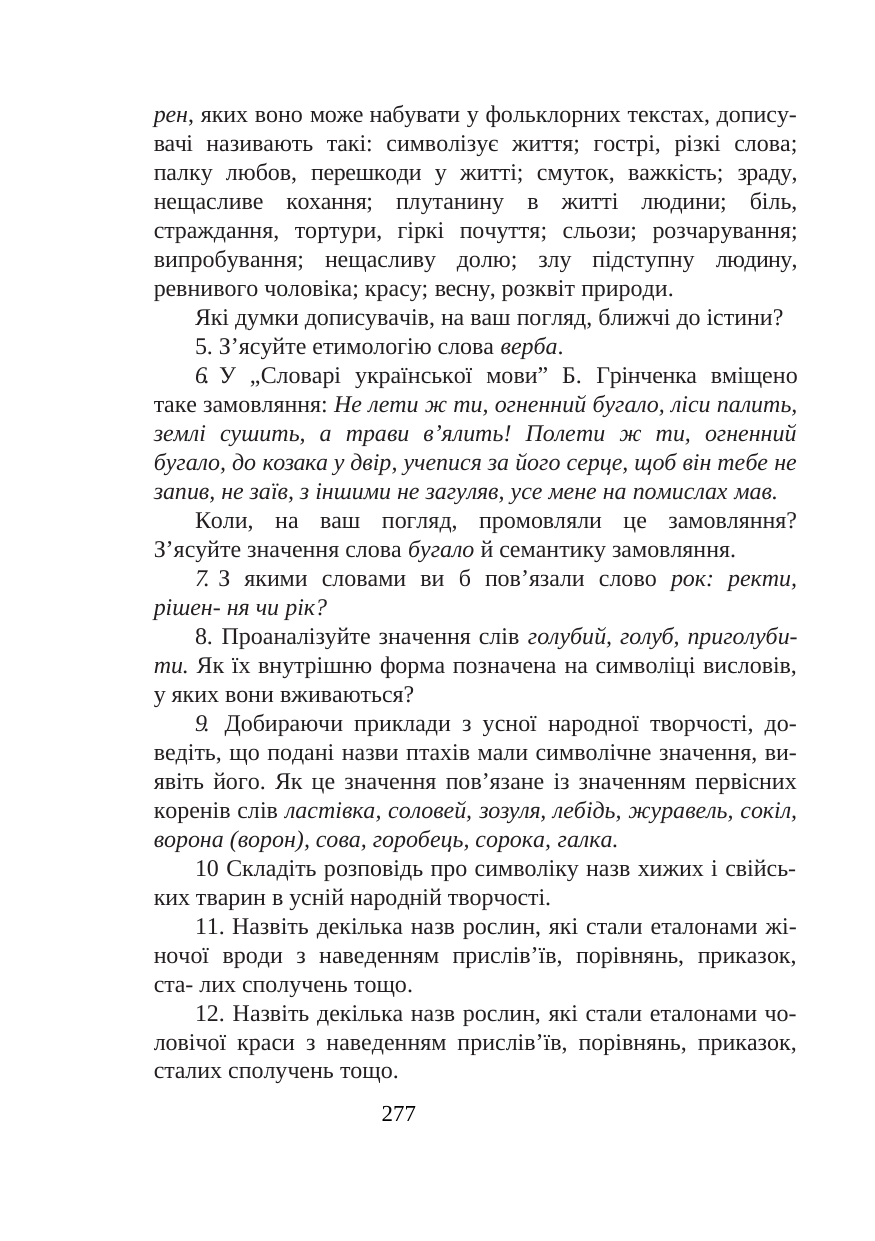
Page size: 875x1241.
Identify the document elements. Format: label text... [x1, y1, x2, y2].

text 10 Складіть розповідь про символіку назв хижих і свійсь- ких тварин в усній народній творчості. [153, 854, 798, 910]
text Які думки дописувачів, на ваш погляд, ближчі до істини? [195, 303, 812, 331]
text рен, яких воно може набувати у фольклорних текстах, допису- вачі називають такі: символізує життя; гострі, різкі слова; палку любов, перешкоди у житті; смуток, важкість; зраду, нещасливе кохання; плутанину в житті людини; біль, страждання, тортури, гіркі почуття; сльози; розчарування; випробування; нещасливу долю; злу підступну людину, ревнивого чоловіка; красу; весну, розквіт природи. [153, 100, 797, 301]
text Коли, на ваш погляд, промовляли це замовляння? З’ясуйте значення слова бугало й семантику замовляння. [153, 506, 797, 562]
list З’ясуйте етимологію слова верба. [195, 332, 812, 359]
list З якими словами ви б пов’язали слово рок: ректи, рішен- ня чи рік? [153, 564, 797, 620]
list Добираючи приклади з усної народної творчості, до- ведіть, що подані назви птахів мали символічне значення, ви- явіть його. Як це значення пов’язане із значенням первісних коренів слів ластівка, соловей, зозуля, лебідь, журавель, сокіл, ворона (ворон), сова, горобець, сорока, галка. [153, 709, 797, 852]
list Проаналізуйте значення слів голубий, голуб, приголуби- ти. Як їх внутрішню форма позначена на символіці висловів, у яких вони вживаються? [153, 622, 797, 707]
list Назвіть декілька назв рослин, які стали еталонами жі- ночої вроди з наведенням прислів’їв, порівнянь, приказок, ста- лих сполучень тощо. [153, 912, 798, 997]
list Назвіть декілька назв рослин, які стали еталонами чо- ловічої краси з наведенням прислів’їв, порівнянь, приказок, сталих сполучень тощо. [153, 999, 798, 1084]
list У „Словарі української мови” Б. Грінченка вміщено таке замовляння: Не лети ж ти, огненний бугало, ліси палить, землі сушить, а трави в’ялить! Полети ж ти, огненний бугало, до козака у двір, учепися за його серце, щоб він тебе не запив, не заїв, з іншими не загуляв, усе мене на помислах мав. [153, 361, 797, 504]
